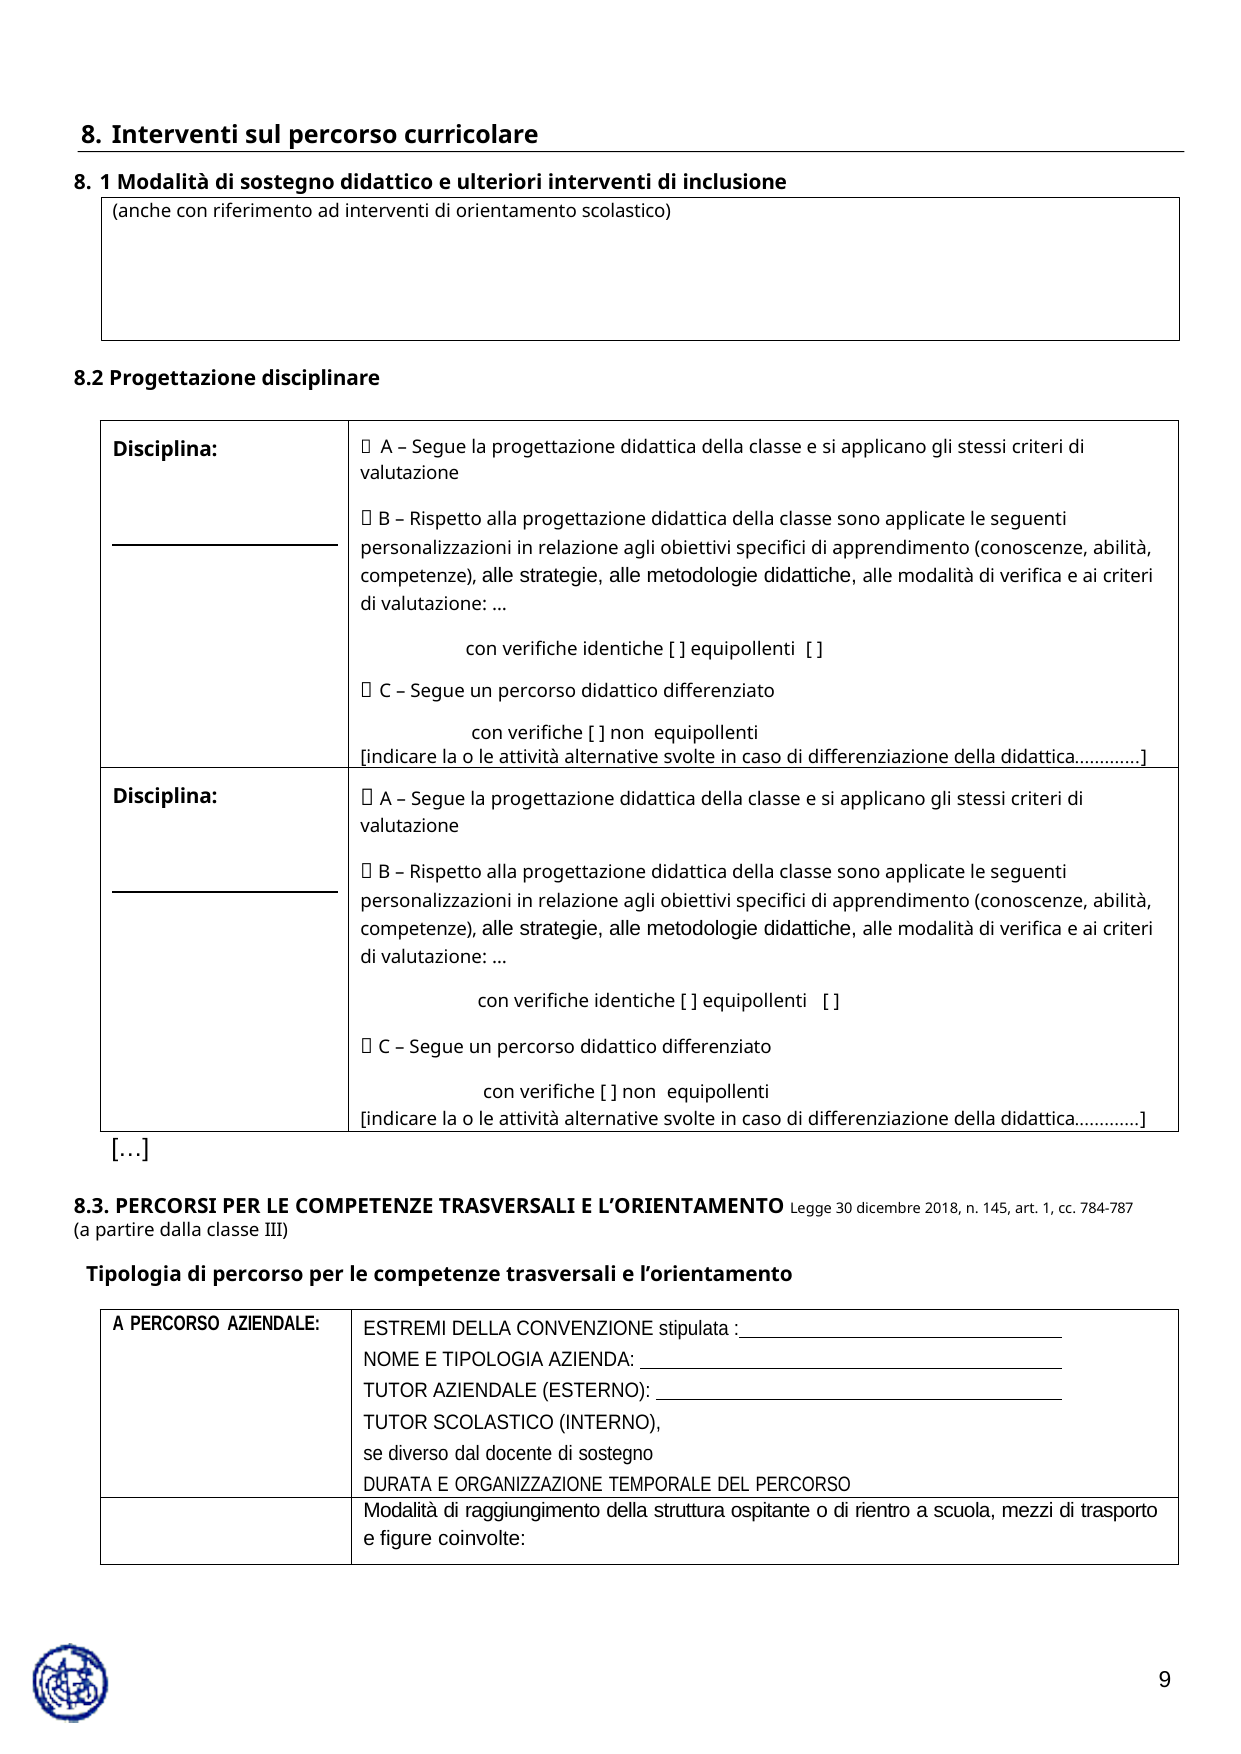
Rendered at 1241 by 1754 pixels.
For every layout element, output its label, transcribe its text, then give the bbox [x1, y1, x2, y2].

table_header A PERCORSO AZIENDALE: [101, 1310, 351, 1497]
text (a partire dalla classe III) [74, 1218, 1196, 1241]
subtitle Interventi sul percorso curricolare [81, 116, 1196, 150]
table_cell [101, 1498, 351, 1564]
text 8.2 Progettazione disciplinare [74, 363, 1196, 392]
table_cell  A – Segue la progettazione didattica della classe e si applicano gli stessi criteri di valutazione  B – Rispetto alla progettazione didattica della classe sono applicate le seguenti personalizzazioni in relazione agli obiettivi specifici di apprendimento (conoscenze, abilità, competenze), alle strategie, alle metodologie didattiche, alle modalità di verifica e ai criteri di valutazione: … con verifiche identiche [ ] equipollenti [ ]  C – Segue un percorso didattico differenziato con verifiche [ ] non equipollenti [indicare la o le attività alternative svolte in caso di differenziazione della didattica ] [349, 768, 1178, 1131]
table_header  A – Segue la progettazione didattica della classe e si applicano gli stessi criteri di valutazione  B – Rispetto alla progettazione didattica della classe sono applicate le seguenti personalizzazioni in relazione agli obiettivi specifici di apprendimento (conoscenze, abilità, competenze), alle strategie, alle metodologie didattiche, alle modalità di verifica e ai criteri di valutazione: … con verifiche identiche [ ] equipollenti [ ]  C – Segue un percorso didattico differenziato con verifiche [ ] non equipollenti [indicare la o le attività alternative svolte in caso di differenziazione della didattica ] [349, 421, 1178, 767]
table_header ESTREMI DELLA CONVENZIONE stipulata : NOME E TIPOLOGIA AZIENDA: TUTOR AZIENDALE (ESTERNO): TUTOR SCOLASTICO (INTERNO), se diverso dal docente di sostegno DURATA E ORGANIZZAZIONE TEMPORALE DEL PERCORSO [352, 1310, 1178, 1497]
list 1 Modalità di sostegno didattico e ulteriori interventi di inclusione [74, 167, 1196, 195]
table_cell Disciplina: [101, 768, 348, 1131]
picture [31, 1643, 111, 1723]
table_cell Modalità di raggiungimento della struttura ospitante o di rientro a scuola, mezzi di trasporto e figure coinvolte: [352, 1498, 1178, 1564]
text Tipologia di percorso per le competenze trasversali e l’orientamento [86, 1259, 1196, 1288]
table_header Disciplina: [101, 421, 348, 767]
text […] [111, 1132, 1196, 1161]
text 8.3. PERCORSI PER LE COMPETENZE TRASVERSALI E L’ORIENTAMENTO Legge 30 dicembre 2018, n. 145, art. 1, cc. 784-787 [74, 1193, 1196, 1218]
